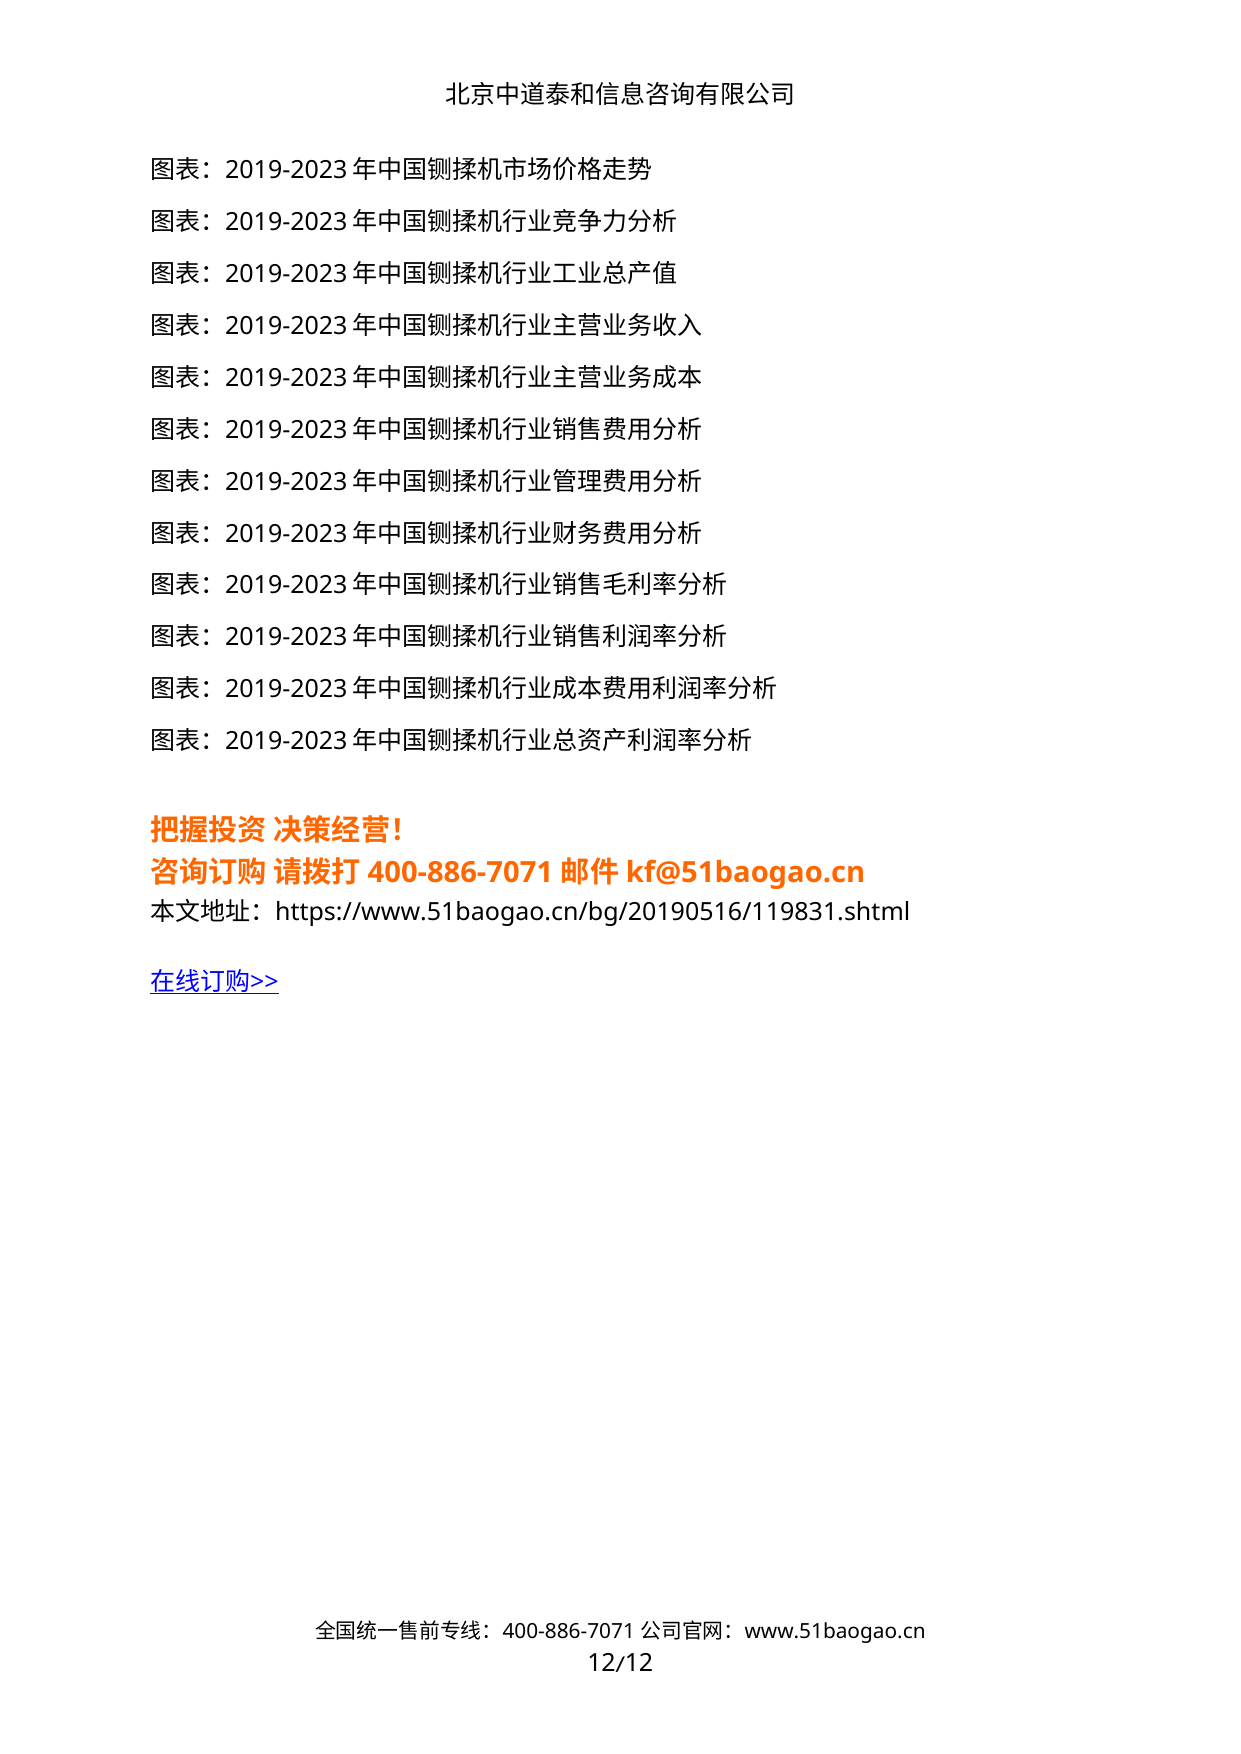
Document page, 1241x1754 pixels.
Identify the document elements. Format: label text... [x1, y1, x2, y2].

text 图表：2019-2023年中国铡揉机行业成本费用利润率分析 [150, 669, 1090, 705]
text 图表：2019-2023年中国铡揉机行业销售利润率分析 [150, 617, 1090, 653]
text 图表：2019-2023年中国铡揉机行业总资产利润率分析 [150, 721, 1090, 757]
text 把握投资 决策经营！咨询订购 请拨打 400-886-7071 邮件 kf@51baogao.cn本文地址：https://www.51baogao.cn/bg/20190516/119831.shtml [150, 772, 1090, 927]
text 图表：2019-2023年中国铡揉机行业工业总产值 [150, 254, 1090, 290]
text 在线订购>> [150, 927, 1090, 998]
text 图表：2019-2023年中国铡揉机行业竞争力分析 [150, 202, 1090, 238]
text 图表：2019-2023年中国铡揉机市场价格走势 [150, 150, 1090, 186]
text 图表：2019-2023年中国铡揉机行业财务费用分析 [150, 513, 1090, 549]
text 图表：2019-2023年中国铡揉机行业销售毛利率分析 [150, 565, 1090, 601]
text 图表：2019-2023年中国铡揉机行业主营业务收入 [150, 306, 1090, 342]
text 图表：2019-2023年中国铡揉机行业销售费用分析 [150, 409, 1090, 446]
text 图表：2019-2023年中国铡揉机行业管理费用分析 [150, 461, 1090, 497]
text 图表：2019-2023年中国铡揉机行业主营业务成本 [150, 357, 1090, 394]
